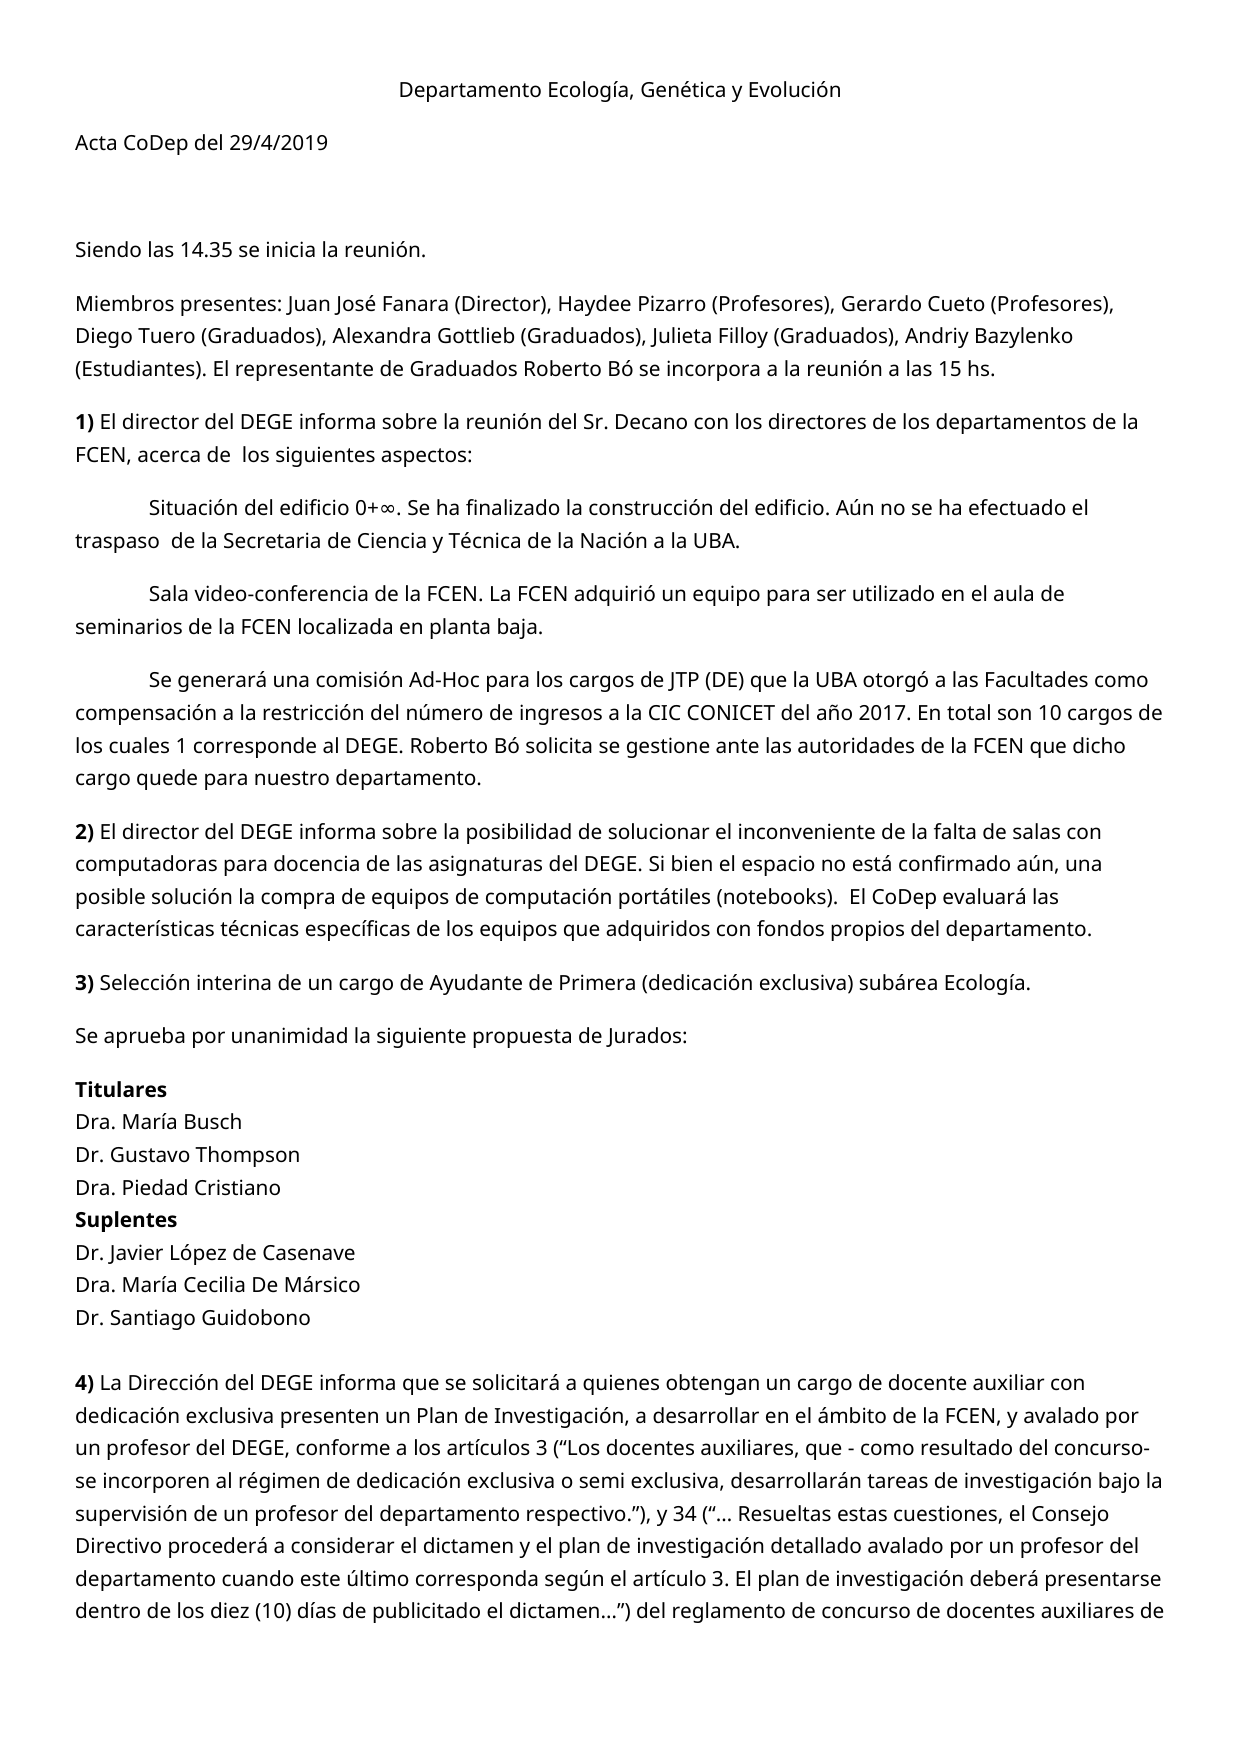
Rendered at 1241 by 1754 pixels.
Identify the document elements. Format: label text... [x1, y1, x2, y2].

text Suplentes [75, 1205, 1165, 1234]
text Dra. María Cecilia De Mársico [75, 1271, 1165, 1299]
text Miembros presentes: Juan José Fanara (Director), Haydee Pizarro (Profesores), Gerardo Cueto (Profesores), Diego Tuero (Graduados), Alexandra Gottlieb (Graduados), Julieta Filloy (Graduados), Andriy Bazylenko (Estudiantes). El representante de Graduados Roberto Bó se incorpora a la reunión a las 15 hs. [75, 289, 1165, 382]
text Dra. Piedad Cristiano [75, 1173, 1165, 1201]
text Acta CoDep del 29/4/2019 [75, 128, 1165, 157]
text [75, 1368, 1165, 1625]
text 2) El director del DEGE informa sobre la posibilidad de solucionar el inconveniente de la falta de salas con computadoras para docencia de las asignaturas del DEGE. Si bien el espacio no está confirmado aún, una posible solución la compra de equipos de computación portátiles (notebooks). El CoDep evaluará las características técnicas específicas de los equipos que adquiridos con fondos propios del departamento. [75, 817, 1165, 943]
text Dr. Javier López de Casenave [75, 1238, 1165, 1266]
text Se generará una comisión Ad-Hoc para los cargos de JTP (DE) que la UBA otorgó a las Facultades como compensación a la restricción del número de ingresos a la CIC CONICET del año 2017. En total son 10 cargos de los cuales 1 corresponde al DEGE. Roberto Bó solicita se gestione ante las autoridades de la FCEN que dicho cargo quede para nuestro departamento. [75, 666, 1165, 792]
text Situación del edificio 0+∞. Se ha finalizado la construcción del edificio. Aún no se ha efectuado el traspaso de la Secretaria de Ciencia y Técnica de la Nación a la UBA. [75, 493, 1165, 554]
text 1) El director del DEGE informa sobre la reunión del Sr. Decano con los directores de los departamentos de la FCEN, acerca de los siguientes aspectos: [75, 407, 1165, 468]
text Se aprueba por unanimidad la siguiente propuesta de Jurados: [75, 1021, 1165, 1050]
text Titulares [75, 1075, 1165, 1103]
text 3) Selección interina de un cargo de Ayudante de Primera (dedicación exclusiva) subárea Ecología. [75, 968, 1165, 996]
text Dr. Gustavo Thompson [75, 1140, 1165, 1168]
text Sala video-conferencia de la FCEN. La FCEN adquirió un equipo para ser utilizado en el aula de seminarios de la FCEN localizada en planta baja. [75, 579, 1165, 641]
text Departamento Ecología, Genética y Evolución [75, 75, 1165, 103]
text Dra. María Busch [75, 1107, 1165, 1136]
text Dr. Santiago Guidobono [75, 1303, 1165, 1332]
text Siendo las 14.35 se inicia la reunión. [75, 235, 1165, 264]
